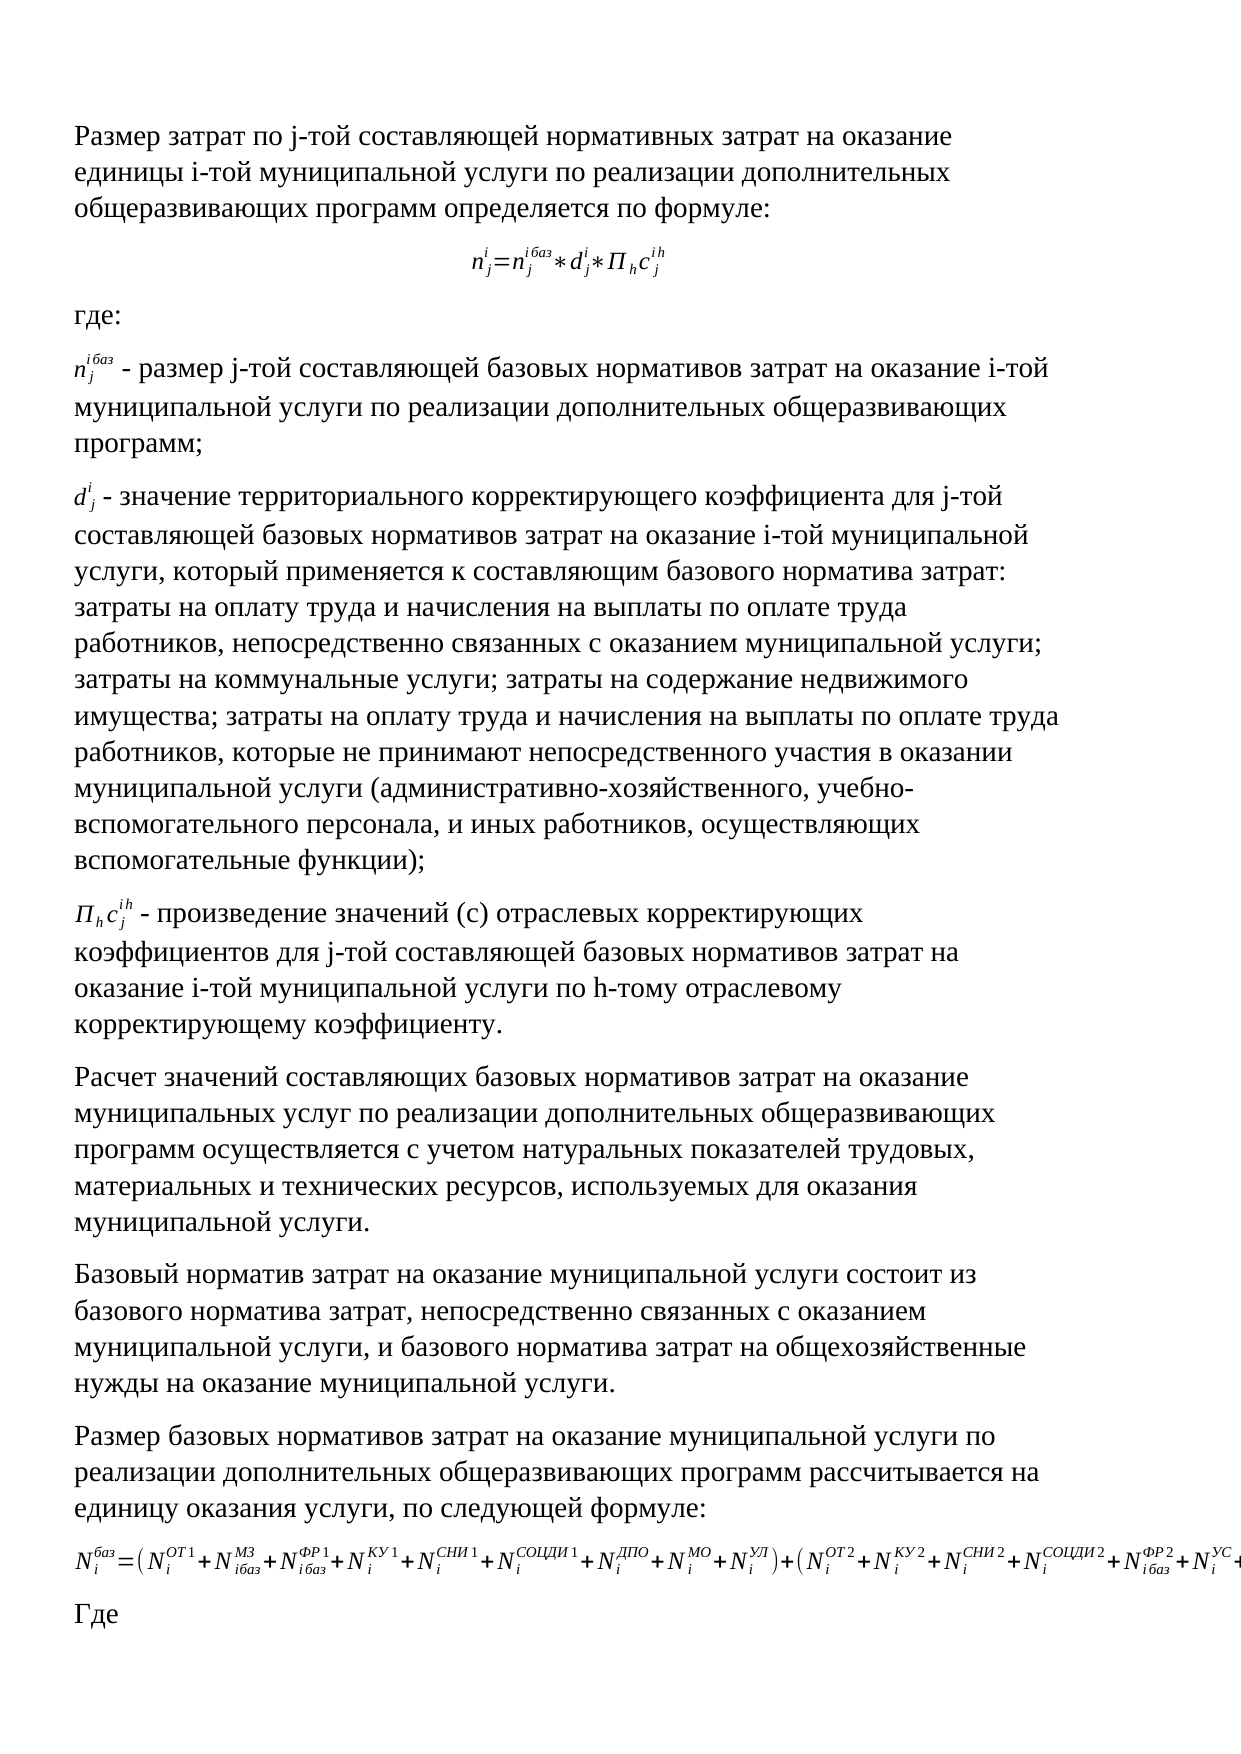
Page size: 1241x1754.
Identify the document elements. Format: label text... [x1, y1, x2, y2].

text Базовый норматив затрат на оказание муниципальной услуги состоит из базового норматива затрат, непосредственно связанных с оказанием муниципальной услуги, и базового норматива затрат на общехозяйственные нужды на оказание муниципальной услуги. [74, 1257, 1063, 1398]
text - произведение значений (с) отраслевых корректирующих коэффициентов для j-той составляющей базовых нормативов затрат на оказание i-той муниципальной услуги по h-тому отраслевому корректирующему коэффициенту. [74, 895, 1063, 1040]
text - значение территориального корректирующего коэффициента для j-той составляющей базовых нормативов затрат на оказание i-той муниципальной услуги, который применяется к составляющим базового норматива затрат: затраты на оплату труда и начисления на выплаты по оплате труда работников, непосредственно связанных с оказанием муниципальной услуги; затраты на коммунальные услуги; затраты на содержание недвижимого имущества; затраты на оплату труда и начисления на выплаты по оплате труда работников, которые не принимают непосредственного участия в оказании муниципальной услуги (административно-хозяйственного, учебно-вспомогательного персонала, и иных работников, осуществляющих вспомогательные функции); [74, 478, 1063, 876]
text Размер базовых нормативов затрат на оказание муниципальной услуги по реализации дополнительных общеразвивающих программ рассчитывается на единицу оказания услуги, по следующей формуле: [74, 1418, 1063, 1524]
text где: [74, 297, 1063, 331]
text Где [74, 1597, 1063, 1630]
text Размер затрат по j-той составляющей нормативных затрат на оказание единицы i-той муниципальной услуги по реализации дополнительных общеразвивающих программ определяется по формуле: [74, 118, 1063, 224]
text Расчет значений составляющих базовых нормативов затрат на оказание муниципальных услуг по реализации дополнительных общеразвивающих программ осуществляется с учетом натуральных показателей трудовых, материальных и технических ресурсов, используемых для оказания муниципальной услуги. [74, 1059, 1063, 1237]
text - размер j-той составляющей базовых нормативов затрат на оказание i-той муниципальной услуги по реализации дополнительных общеразвивающих программ; [74, 350, 1063, 458]
